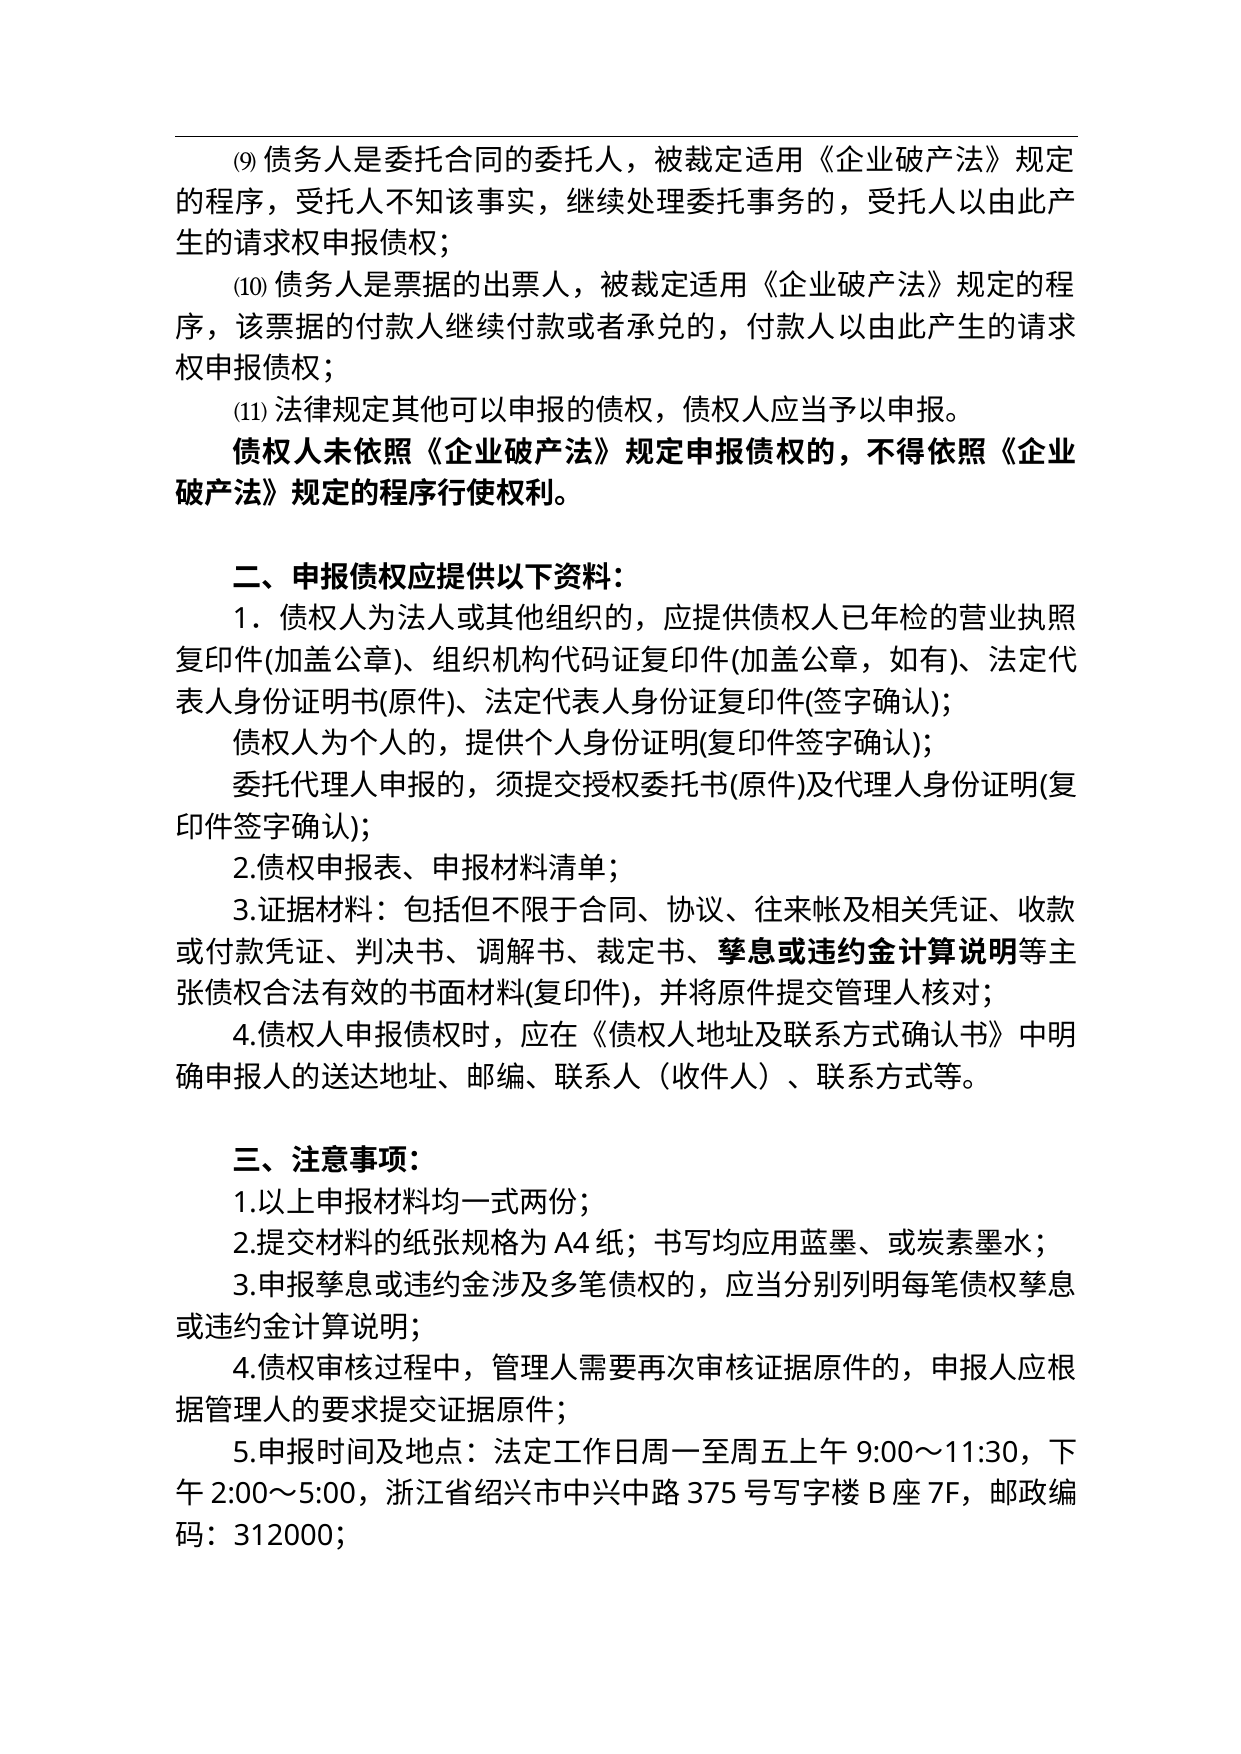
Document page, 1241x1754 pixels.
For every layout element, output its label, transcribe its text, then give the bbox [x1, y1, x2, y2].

text 1．债权人为法人或其他组织的，应提供债权人已年检的营业执照复印件(加盖公章)、组织机构代码证复印件(加盖公章，如有)、法定代表人身份证明书(原件)、法定代表人身份证复印件(签字确认)； [175, 596, 1078, 721]
text ⑼债务人是委托合同的委托人，被裁定适用《企业破产法》规定的程序，受托人不知该事实，继续处理委托事务的，受托人以由此产生的请求权申报债权； [175, 137, 1078, 262]
text 4.债权人申报债权时，应在《债权人地址及联系方式确认书》中明确申报人的送达地址、邮编、联系人（收件人）、联系方式等。 [175, 1012, 1078, 1096]
text 债权人未依照《企业破产法》规定申报债权的，不得依照《企业破产法》规定的程序行使权利。 [175, 429, 1078, 512]
text 1.以上申报材料均一式两份； [175, 1179, 1078, 1221]
text 2.提交材料的纸张规格为A4纸；书写均应用蓝墨、或炭素墨水； [175, 1221, 1078, 1262]
text 4.债权审核过程中，管理人需要再次审核证据原件的，申报人应根据管理人的要求提交证据原件； [175, 1346, 1078, 1429]
text 5.申报时间及地点：法定工作日周一至周五上午9:00～11:30，下午2:00～5:00，浙江省绍兴市中兴中路375号写字楼B座7F，邮政编码：312000； [175, 1429, 1078, 1554]
text ⑽债务人是票据的出票人，被裁定适用《企业破产法》规定的程序，该票据的付款人继续付款或者承兑的，付款人以由此产生的请求权申报债权； [175, 262, 1078, 387]
text 2.债权申报表、申报材料清单； [175, 846, 1078, 887]
text 委托代理人申报的，须提交授权委托书(原件)及代理人身份证明(复印件签字确认)； [175, 762, 1078, 846]
text 3.申报孳息或违约金涉及多笔债权的，应当分别列明每笔债权孳息或违约金计算说明； [175, 1262, 1078, 1346]
text 三、注意事项： [175, 1137, 1078, 1179]
text 债权人为个人的，提供个人身份证明(复印件签字确认)； [175, 721, 1078, 762]
text 二、申报债权应提供以下资料： [175, 554, 1078, 596]
text 3.证据材料：包括但不限于合同、协议、往来帐及相关凭证、收款或付款凭证、判决书、调解书、裁定书、孳息或违约金计算说明等主张债权合法有效的书面材料(复印件)，并将原件提交管理人核对； [175, 887, 1078, 1012]
text ⑾法律规定其他可以申报的债权，债权人应当予以申报。 [175, 387, 1078, 429]
